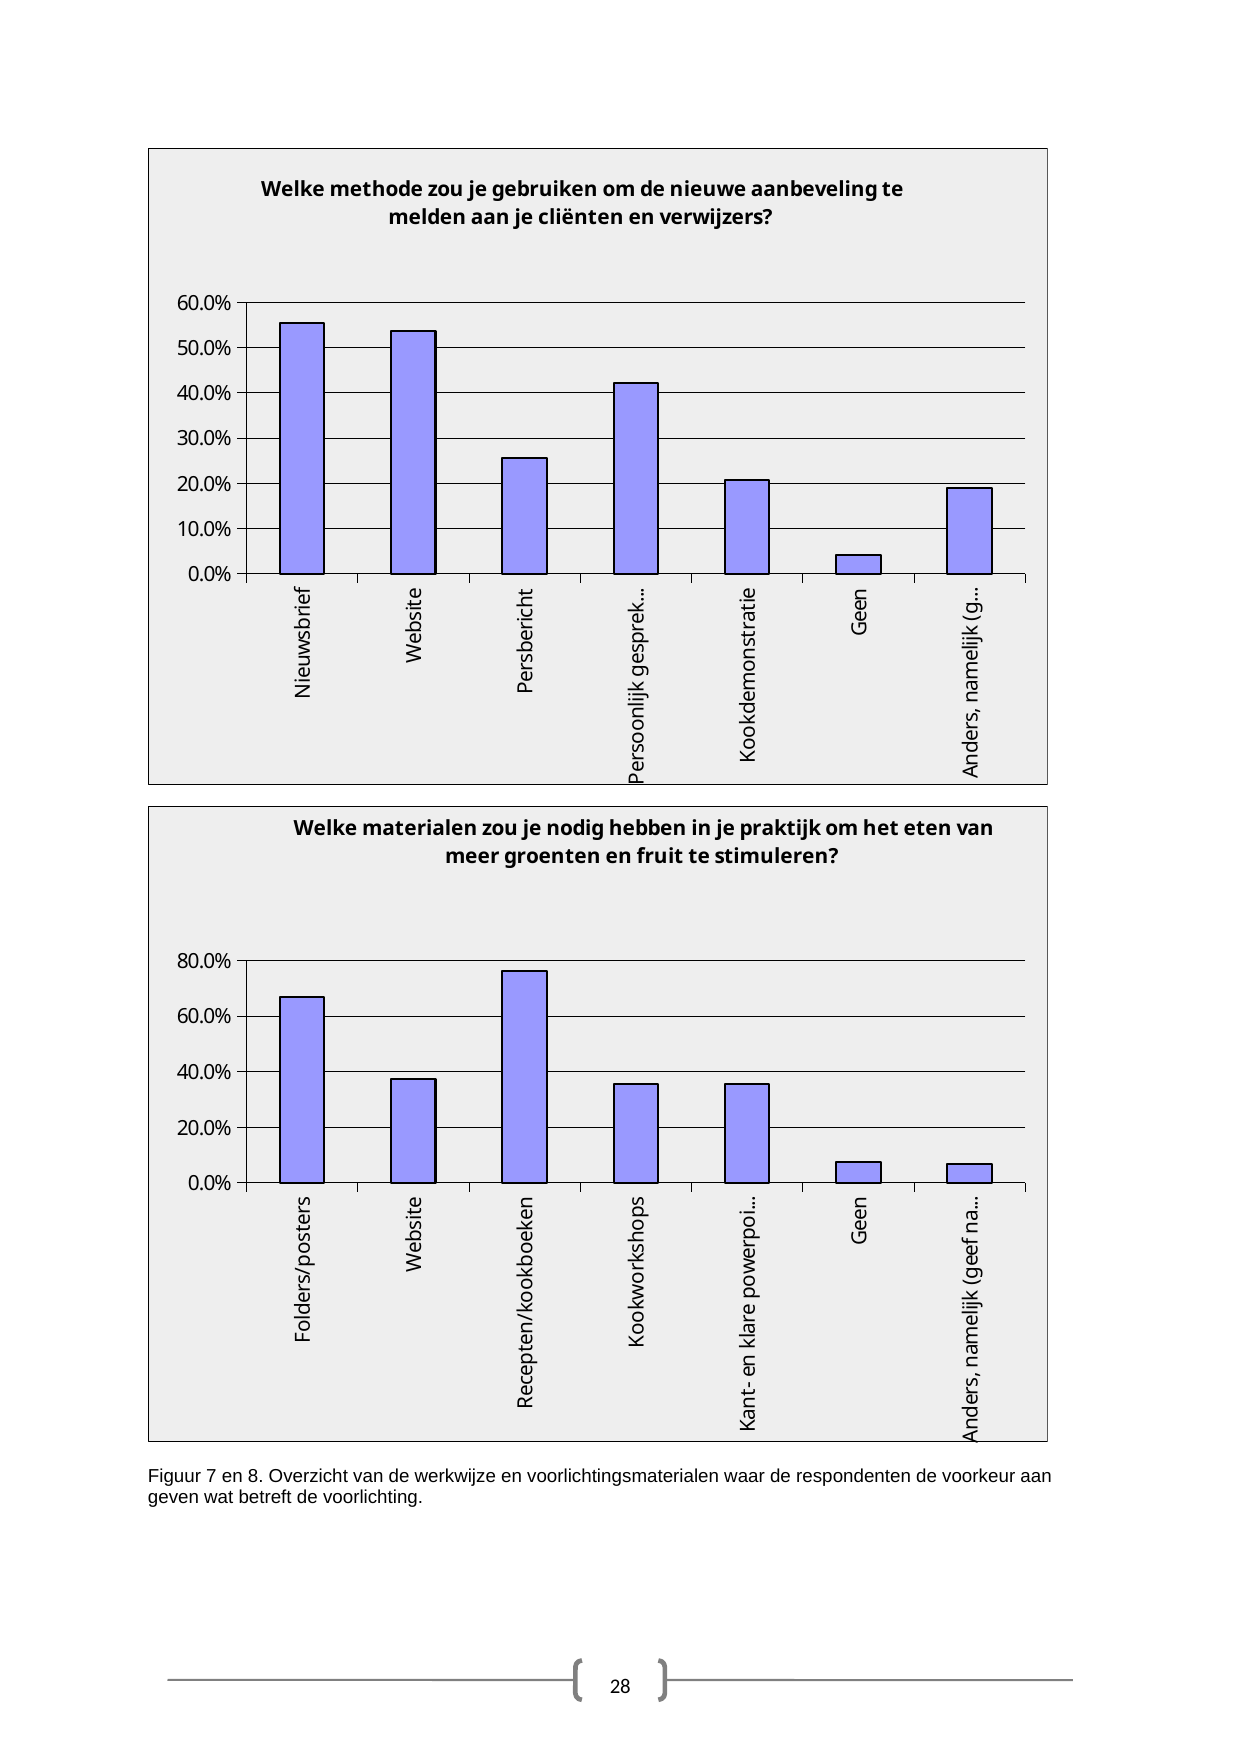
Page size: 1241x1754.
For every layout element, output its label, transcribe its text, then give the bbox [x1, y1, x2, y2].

text Figuur 7 en 8. Overzicht van de werkwijze en voorlichtingsmaterialen waar de respondenten de voorkeur aan geven wat betreft de voorlichting. [148, 1464, 1092, 1507]
